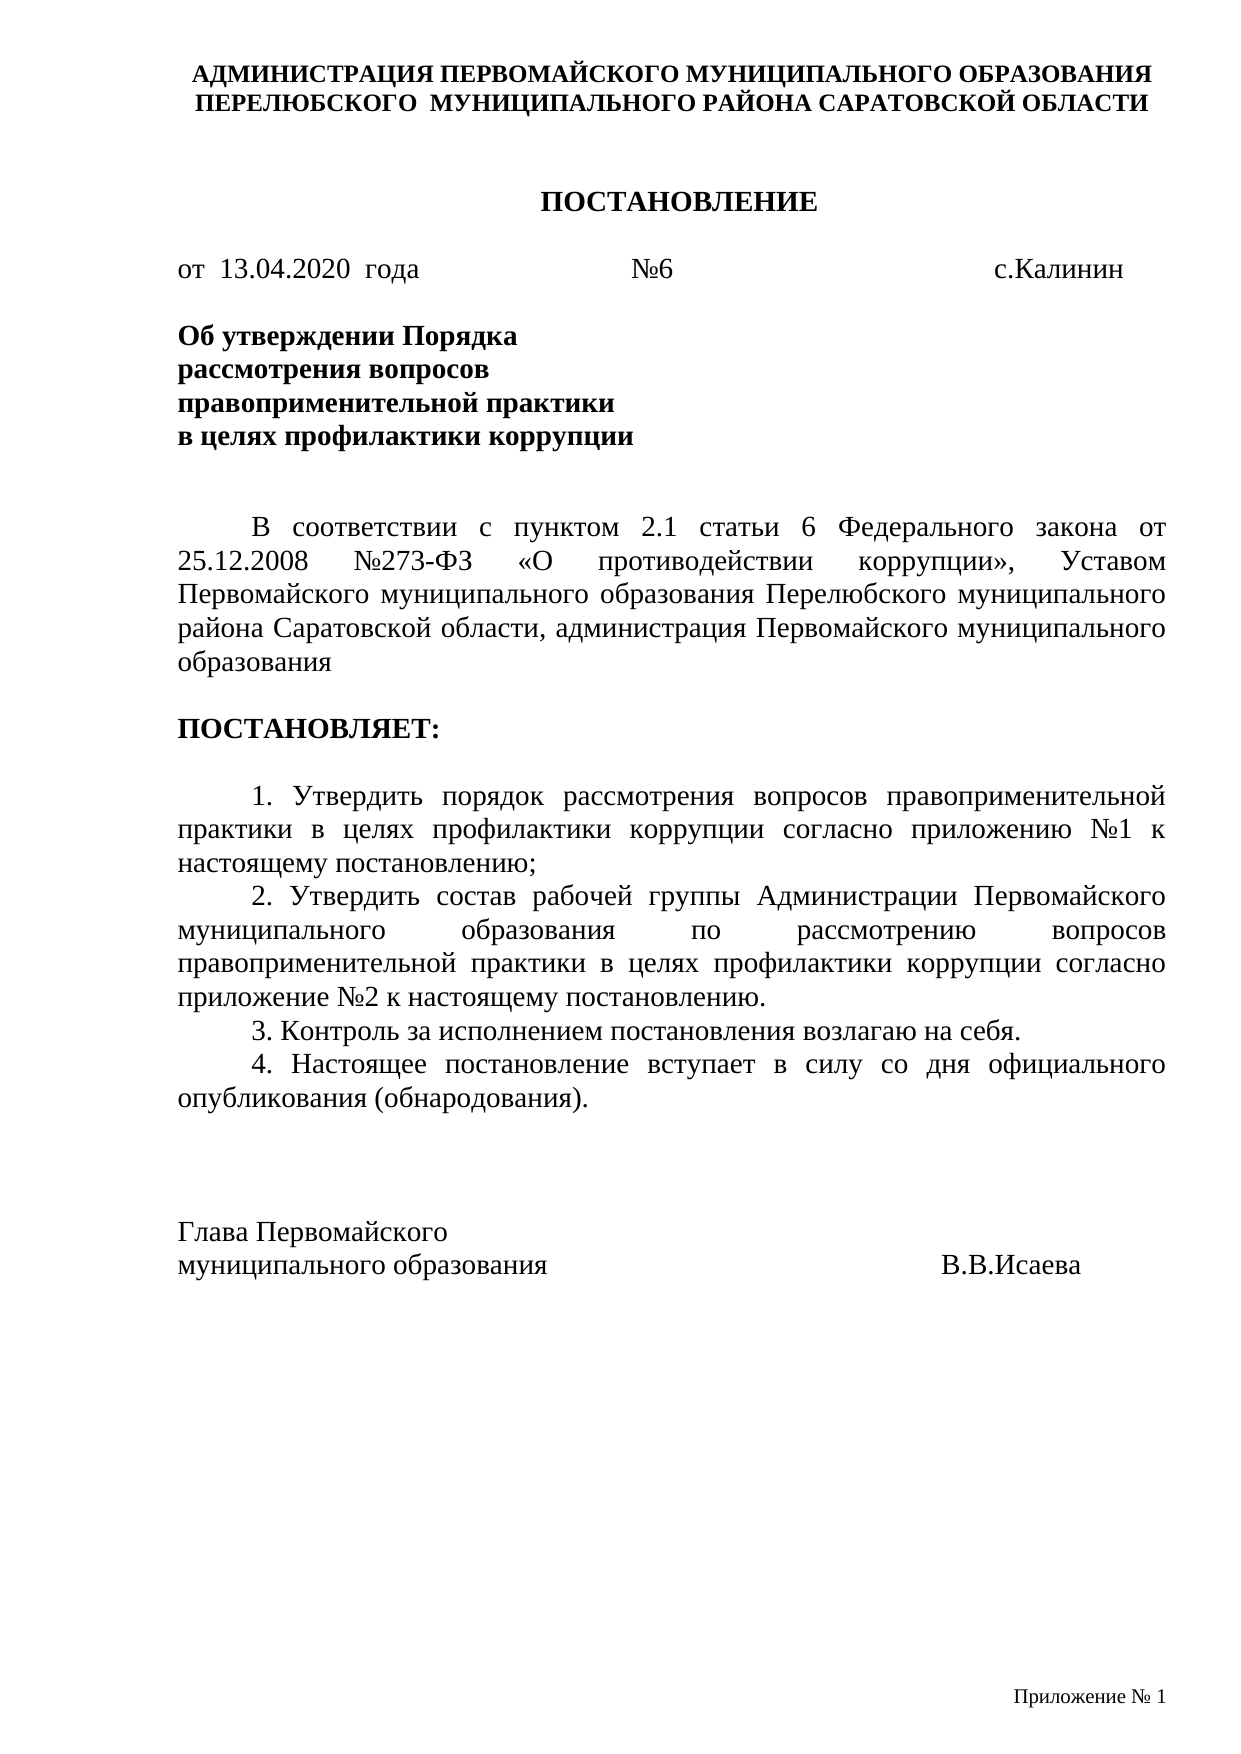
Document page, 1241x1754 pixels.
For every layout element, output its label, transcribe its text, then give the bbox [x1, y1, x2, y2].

text В соответствии с пунктом 2.1 статьи 6 Федерального закона от 25.12.2008 №273-ФЗ «О противодействии коррупции», Уставом Первомайского муниципального образования Перелюбского муниципального района Саратовской области, администрация Первомайского муниципального образования [177, 509, 1167, 677]
text правоприменительной практики [177, 385, 1167, 418]
text 3. Контроль за исполнением постановления возлагаю на себя. [177, 1013, 1167, 1046]
text 4. Настоящее постановление вступает в силу со дня официального опубликования (обнародования). [177, 1046, 1167, 1113]
text муниципального образования В.В.Исаева [177, 1247, 1167, 1281]
title Об утверждении Порядка [177, 318, 1164, 351]
text Глава Первомайского [177, 1214, 1167, 1247]
text 2. Утвердить состав рабочей группы Администрации Первомайского муниципального образования по рассмотрению вопросов правоприменительной практики в целях профилактики коррупции согласно приложение №2 к настоящему постановлению. [177, 878, 1167, 1013]
text 1. Утвердить порядок рассмотрения вопросов правоприменительной практики в целях профилактики коррупции согласно приложению №1 к настоящему постановлению; [177, 778, 1167, 878]
text АДМИНИСТРАЦИЯ ПЕРВОМАЙСКОГО МУНИЦИПАЛЬНОГО ОБРАЗОВАНИЯ ПЕРЕЛЮБСКОГО МУНИЦИПАЛЬНОГО РАЙОНА САРАТОВСКОЙ ОБЛАСТИ [177, 59, 1167, 117]
text в целях профилактики коррупции [177, 418, 1167, 452]
title рассмотрения вопросов [177, 351, 1164, 385]
text ПОСТАНОВЛЕНИЕ [177, 184, 1167, 217]
text от 13.04.2020 года №6 с.Калинин [177, 251, 1167, 284]
title Приложение № 1 [177, 1683, 1167, 1708]
text ПОСТАНОВЛЯЕТ: [177, 711, 1167, 744]
